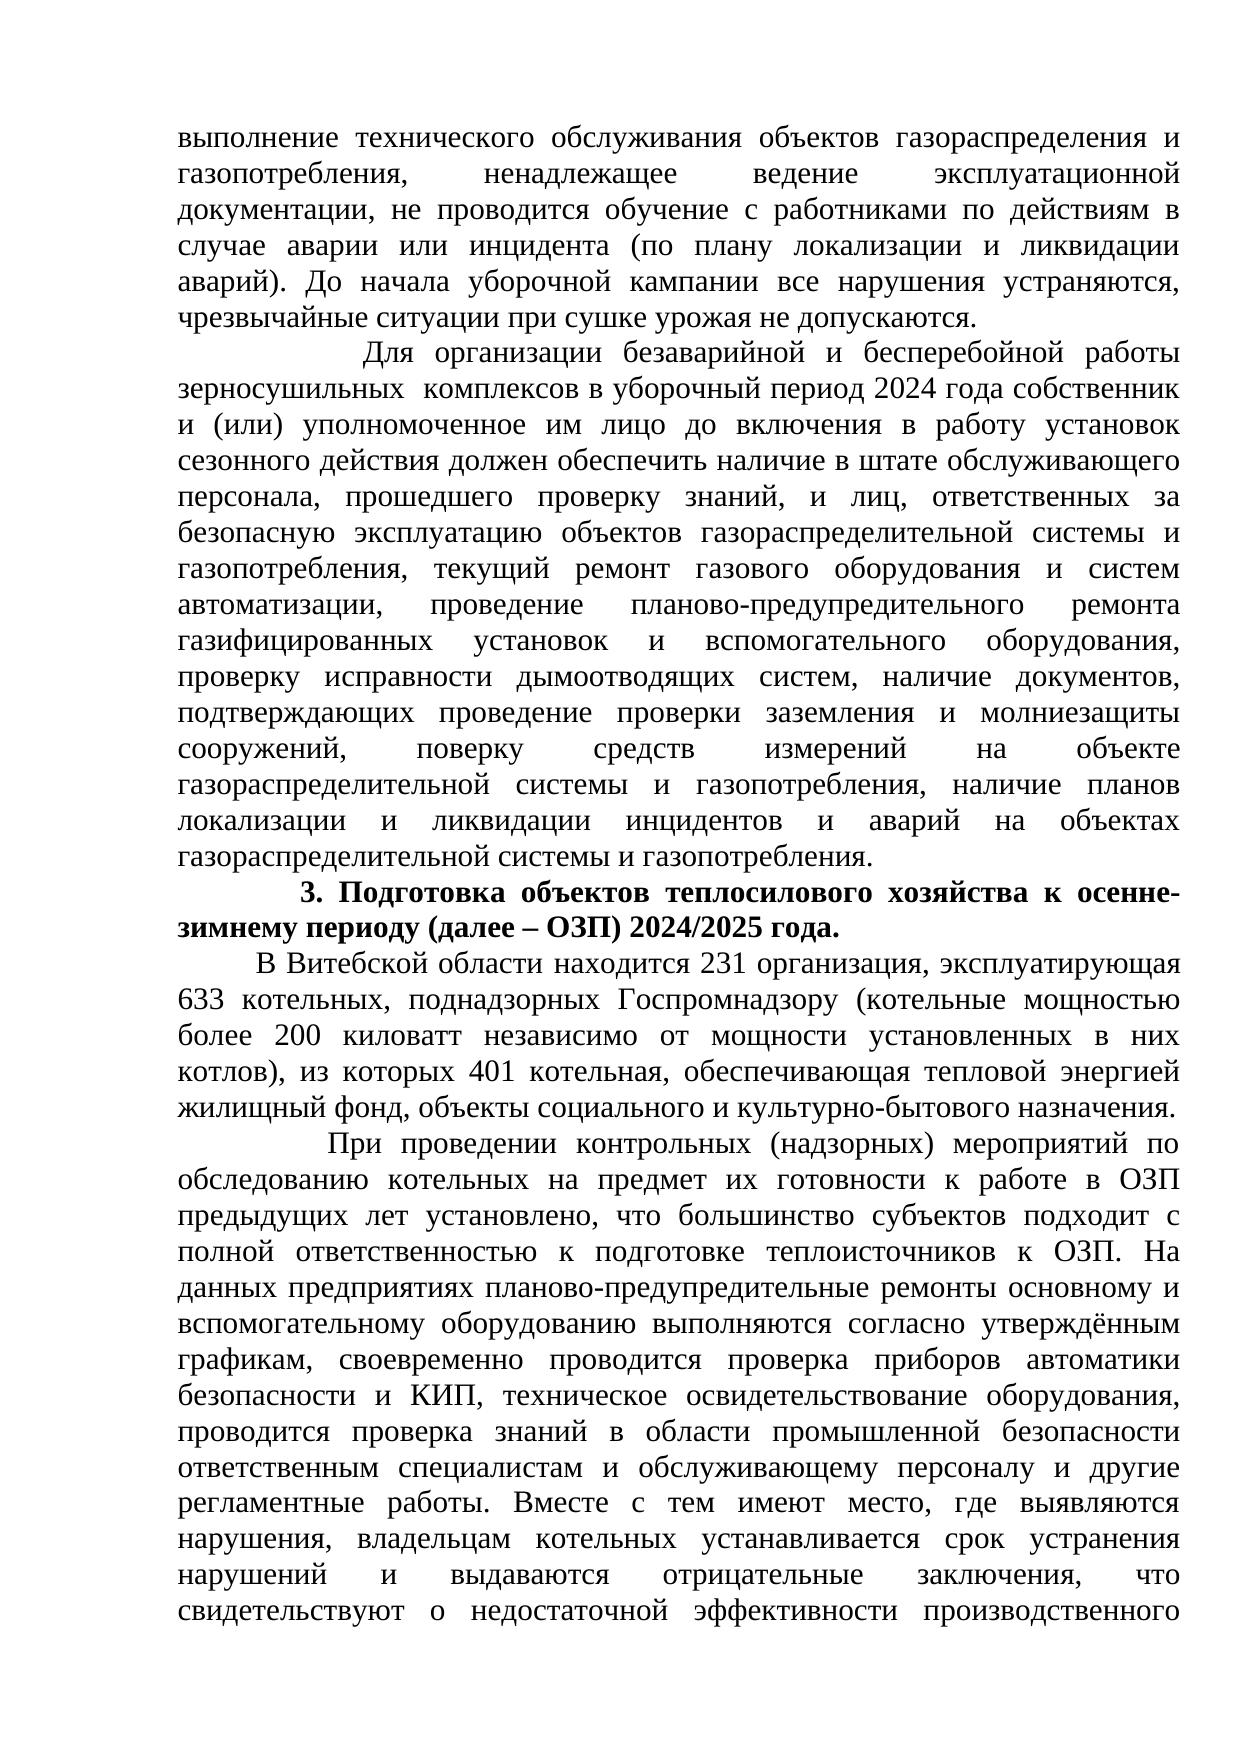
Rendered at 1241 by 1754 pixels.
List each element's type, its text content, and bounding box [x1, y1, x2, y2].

text Для организации безаварийной и бесперебойной работы зерносушильных комплексов в уборочный период 2024 года собственник и (или) уполномоченное им лицо до включения в работу установок сезонного действия должен обеспечить наличие в штате обслуживающего персонала, прошедшего проверку знаний, и лиц, ответственных за безопасную эксплуатацию объектов газораспределительной системы и газопотребления, текущий ремонт газового оборудования и систем автоматизации, проведение планово-предупредительного ремонта газифицированных установок и вспомогательного оборудования, проверку исправности дымоотводящих систем, наличие документов, подтверждающих проведение проверки заземления и молниезащиты сооружений, поверку средств измерений на объекте газораспределительной системы и газопотребления, наличие планов локализации и ликвидации инцидентов и аварий на объектах газораспределительной системы и газопотребления. [177, 334, 1181, 873]
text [177, 1124, 1181, 1627]
text В Витебской области находится 231 организация, эксплуатирующая 633 котельных, поднадзорных Госпромнадзору (котельные мощностью более 200 киловатт независимо от мощности установленных в них котлов), из которых 401 котельная, обеспечивающая тепловой энергией жилищный фонд, объекты социального и культурно-бытового назначения. [177, 945, 1181, 1124]
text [177, 118, 1181, 334]
text 3. Подготовка объектов теплосилового хозяйства к осенне-зимнему периоду (далее – ОЗП) 2024/2025 года. [177, 873, 1181, 945]
